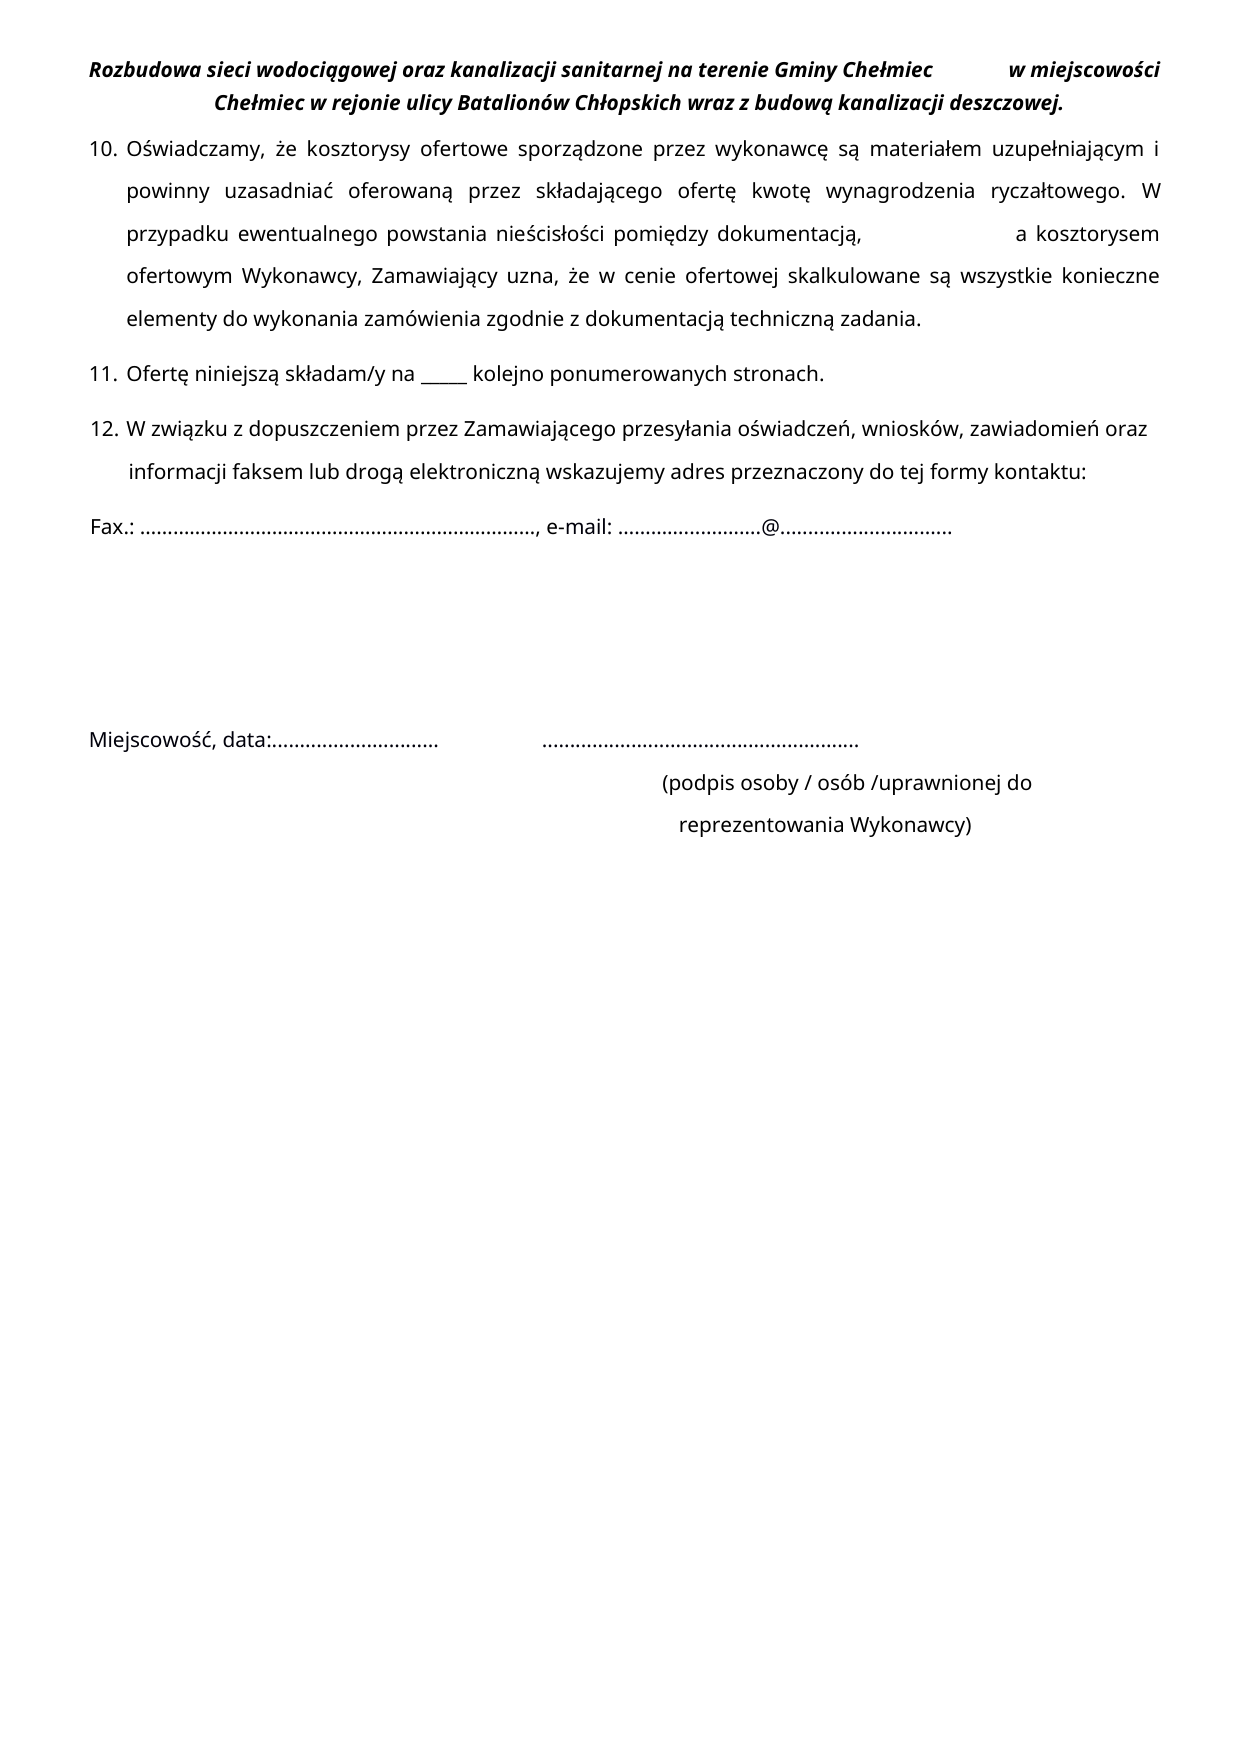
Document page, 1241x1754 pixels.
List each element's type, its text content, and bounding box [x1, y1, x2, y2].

list W związku z dopuszczeniem przez Zamawiającego przesyłania oświadczeń, wniosków, zawiadomień oraz informacji faksem lub drogą elektroniczną wskazujemy adres przeznaczony do tej formy kontaktu: [90, 414, 1161, 486]
text Miejscowość, data:.............................. ......................................................... [88, 725, 1161, 754]
list Ofertę niniejszą składam/y na _____ kolejno ponumerowanych stronach. [88, 359, 1161, 388]
text (podpis osoby / osób /uprawnionej do reprezentowania Wykonawcy) [635, 768, 1161, 839]
list Oświadczamy, że kosztorysy ofertowe sporządzone przez wykonawcę są materiałem uzupełniającym i powinny uzasadniać oferowaną przez składającego ofertę kwotę wynagrodzenia ryczałtowego. W przypadku ewentualnego powstania nieścisłości pomiędzy dokumentacją, a kosztorysem ofertowym Wykonawcy, Zamawiający uzna, że w cenie ofertowej skalkulowane są wszystkie konieczne elementy do wykonania zamówienia zgodnie z dokumentacją techniczną zadania. [88, 134, 1161, 333]
text Fax.: ………………………………………………………………, e-mail: ………….......…….@............................... [90, 512, 1161, 541]
